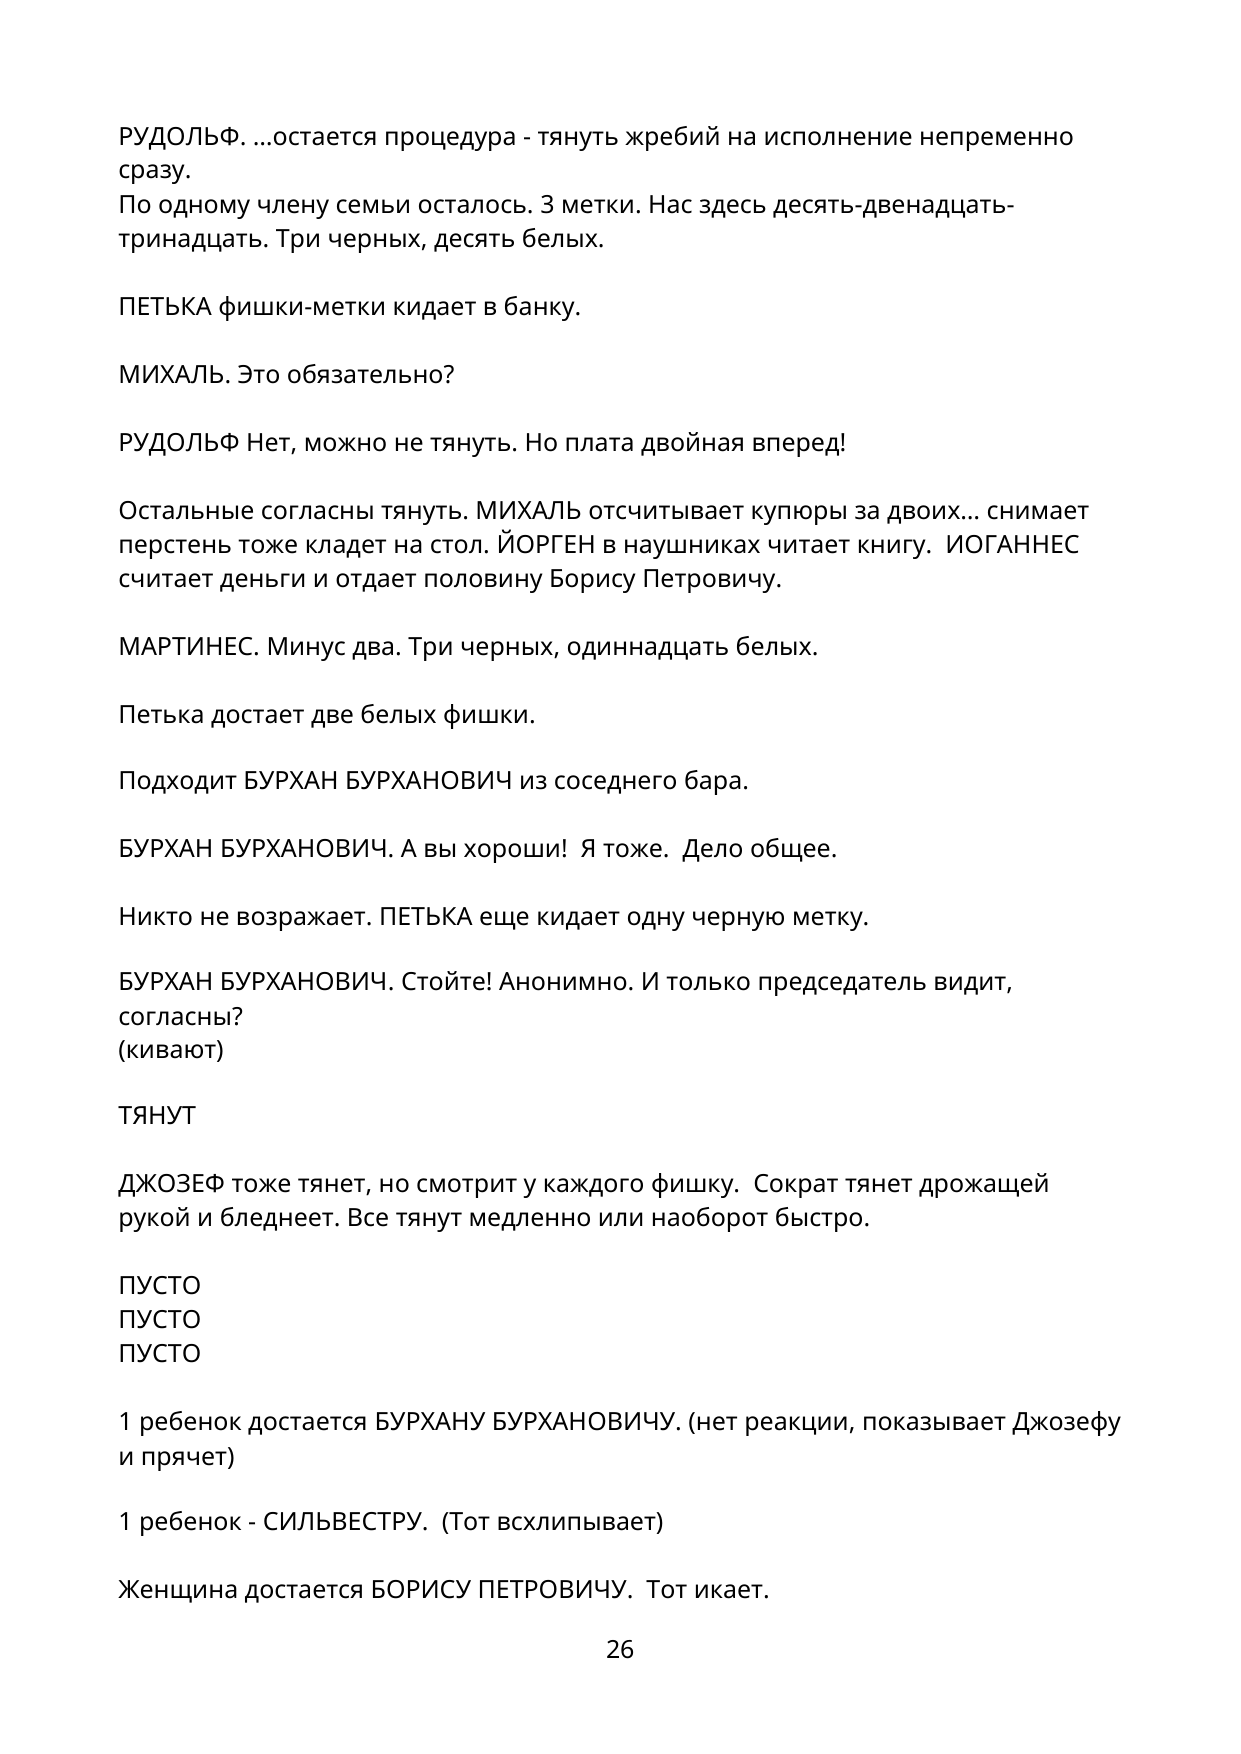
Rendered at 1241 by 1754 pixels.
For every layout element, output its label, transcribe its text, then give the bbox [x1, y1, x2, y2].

text МИХАЛЬ. Это обязательно? РУДОЛЬФ Нет, можно не тянуть. Но плата двойная вперед! Остальные согласны тянуть. МИХАЛЬ отсчитывает купюры за двоих… снимает перстень тоже кладет на стол. ЙОРГЕН в наушниках читает книгу. ИОГАННЕС считает деньги и отдает половину Борису Петровичу. МАРТИНЕС. Минус два. Три черных, одиннадцать белых. Петька достает две белых фишки. [118, 357, 1122, 762]
text ТЯНУТ [118, 1097, 1122, 1132]
text Подходит БУРХАН БУРХАНОВИЧ из соседнего бара. [118, 762, 1122, 797]
text БУРХАН БУРХАНОВИЧ. Стойте! Анонимно. И только председатель видит, согласны? [118, 964, 1122, 1032]
text Женщина достается БОРИСУ ПЕТРОВИЧУ. Тот икает. [118, 1572, 1122, 1606]
text (кивают) [118, 1032, 1122, 1097]
text ПУСТО ПУСТО ПУСТО 1 ребенок достается БУРХАНУ БУРХАНОВИЧУ. (нет реакции, показывает Джозефу и прячет) [118, 1234, 1122, 1503]
text РУДОЛЬФ. …остается процедура - тянуть жребий на исполнение непременно сразу. По одному члену семьи осталось. 3 метки. Нас здесь десять-двенадцать-тринадцать. Три черных, десять белых. ПЕТЬКА фишки-метки кидает в банку. [118, 118, 1122, 322]
text 1 ребенок - СИЛЬВЕСТРУ. (Тот всхлипывает) [118, 1503, 1122, 1537]
text ДЖОЗЕФ тоже тянет, но смотрит у каждого фишку. Сократ тянет дрожащей рукой и бледнеет. Все тянут медленно или наоборот быстро. [118, 1132, 1122, 1234]
text БУРХАН БУРХАНОВИЧ. А вы хороши! Я тоже. Дело общее. Никто не возражает. ПЕТЬКА еще кидает одну черную метку. [118, 831, 1122, 964]
